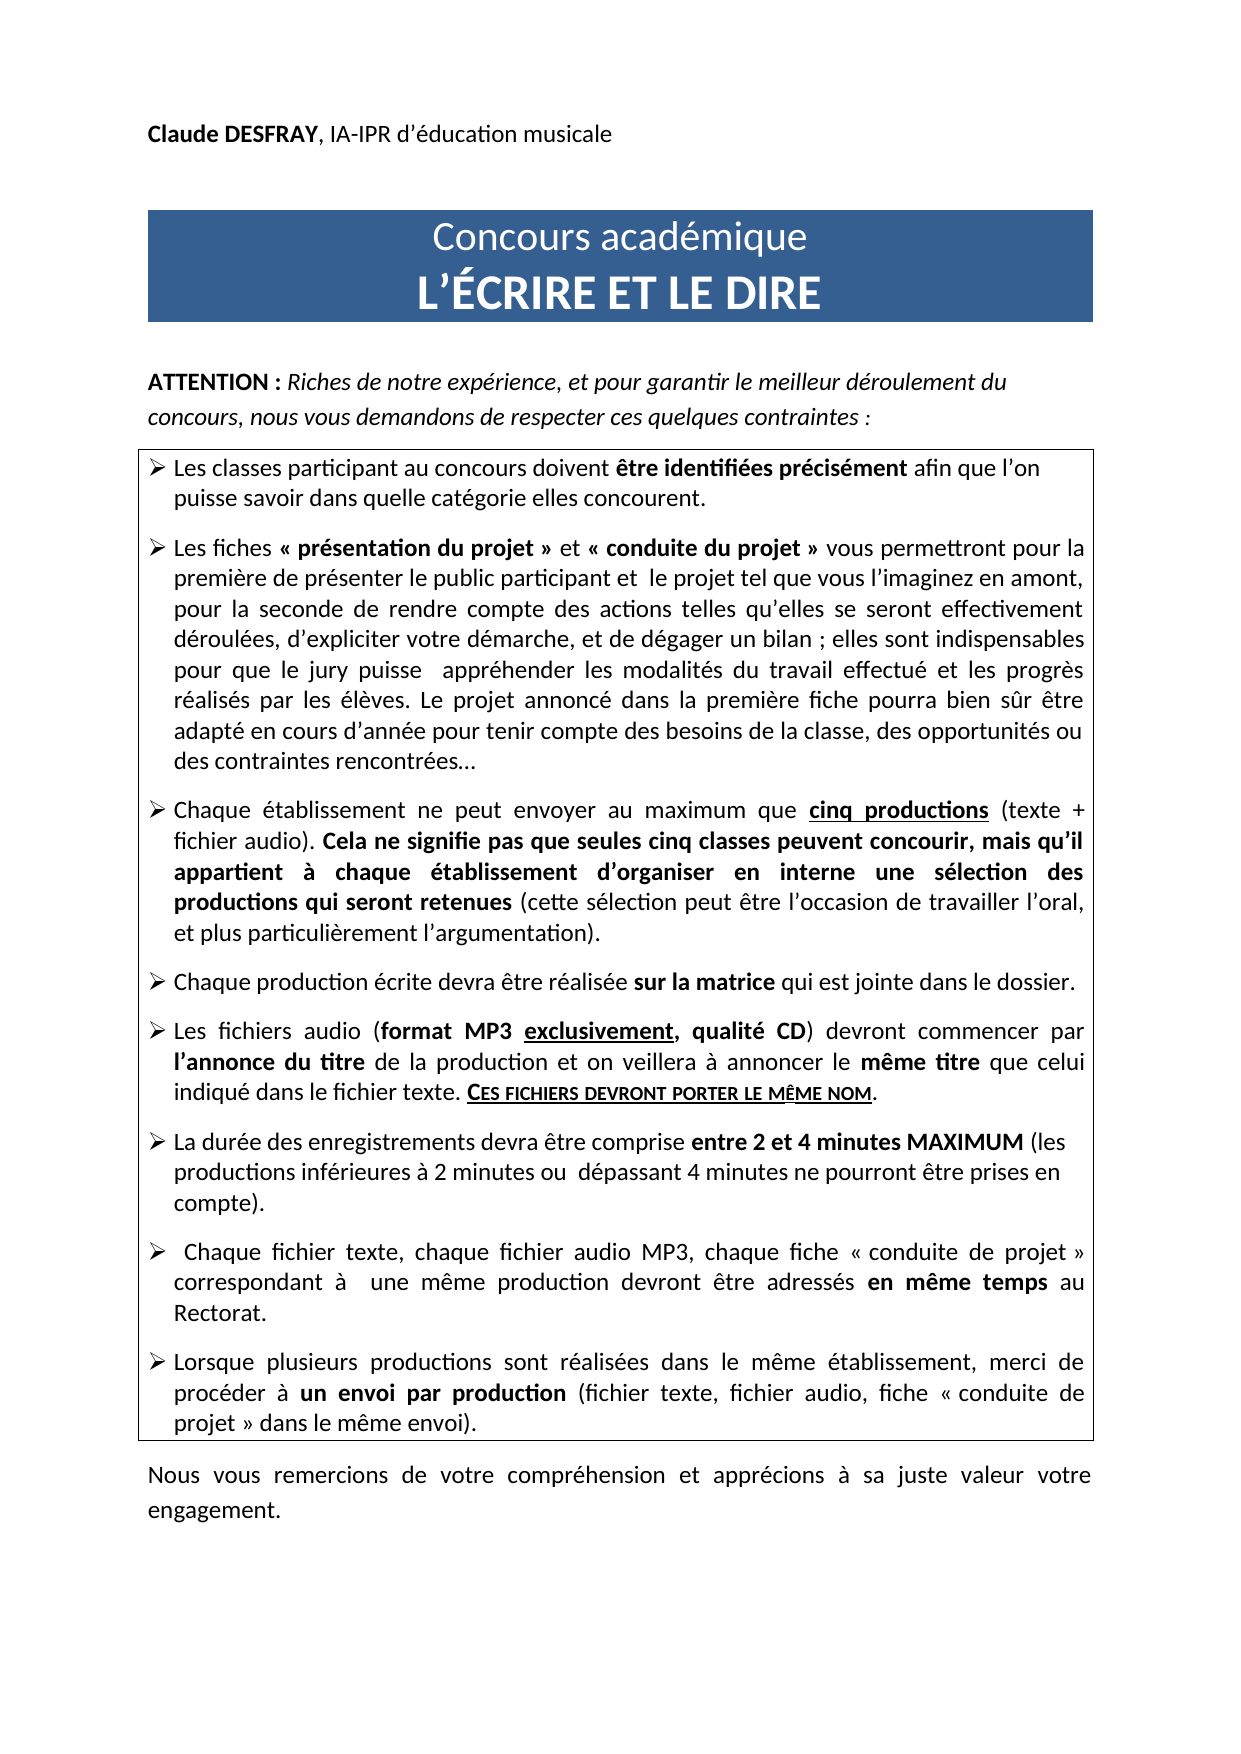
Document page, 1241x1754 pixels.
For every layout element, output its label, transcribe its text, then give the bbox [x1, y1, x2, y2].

text ATTENTION : Riches de notre expérience, et pour garantir le meilleur déroulement du concours, nous vous demandons de respecter ces quelques contraintes : [148, 366, 1093, 432]
text L’ÉCRIRE ET LE DIRE [148, 261, 1093, 322]
list Chaque production écrite devra être réalisée sur la matrice qui est jointe dans le dossier. [139, 963, 1093, 997]
list Lorsque plusieurs productions sont réalisées dans le même établissement, merci de procéder à un envoi par production (fichier texte, fichier audio, fiche « conduite de projet » dans le même envoi). [139, 1343, 1093, 1440]
list Chaque établissement ne peut envoyer au maximum que cinq productions (texte + fichier audio). Cela ne signifie pas que seules cinq classes peuvent concourir, mais qu’il appartient à chaque établissement d’organiser en interne une sélection des productions qui seront retenues (cette sélection peut être l’occasion de travailler l’oral, et plus particulièrement l’argumentation). [139, 792, 1093, 947]
list Les classes participant au concours doivent être identifiées précisément afin que l’on puisse savoir dans quelle catégorie elles concourent. [139, 450, 1093, 513]
list Les fiches « présentation du projet » et « conduite du projet » vous permettront pour la première de présenter le public participant et le projet tel que vous l’imaginez en amont, pour la seconde de rendre compte des actions telles qu’elles se seront effectivement déroulées, d’expliciter votre démarche, et de dégager un bilan ; elles sont indispensables pour que le jury puisse appréhender les modalités du travail effectué et les progrès réalisés par les élèves. Le projet annoncé dans la première fiche pourra bien sûr être adapté en cours d’année pour tenir compte des besoins de la classe, des opportunités ou des contraintes rencontrées… [139, 529, 1093, 776]
text Concours académique [148, 210, 1093, 261]
list Chaque fichier texte, chaque fichier audio MP3, chaque fiche « conduite de projet » correspondant à une même production devront être adressés en même temps au Rectorat. [139, 1233, 1093, 1327]
text Nous vous remercions de votre compréhension et apprécions à sa juste valeur votre engagement. [148, 1460, 1093, 1525]
list La durée des enregistrements devra être comprise entre 2 et 4 minutes MAXIMUM (les productions inférieures à 2 minutes ou dépassant 4 minutes ne pourront être prises en compte). [139, 1122, 1093, 1217]
list Les fichiers audio (format MP3 exclusivement, qualité CD) devront commencer par l’annonce du titre de la production et on veillera à annoncer le même titre que celui indiqué dans le fichier texte. Ces fichiers devront porter le mÊme nom. [139, 1012, 1093, 1107]
text Claude DESFRAY, IA-IPR d’éducation musicale [148, 118, 1093, 149]
